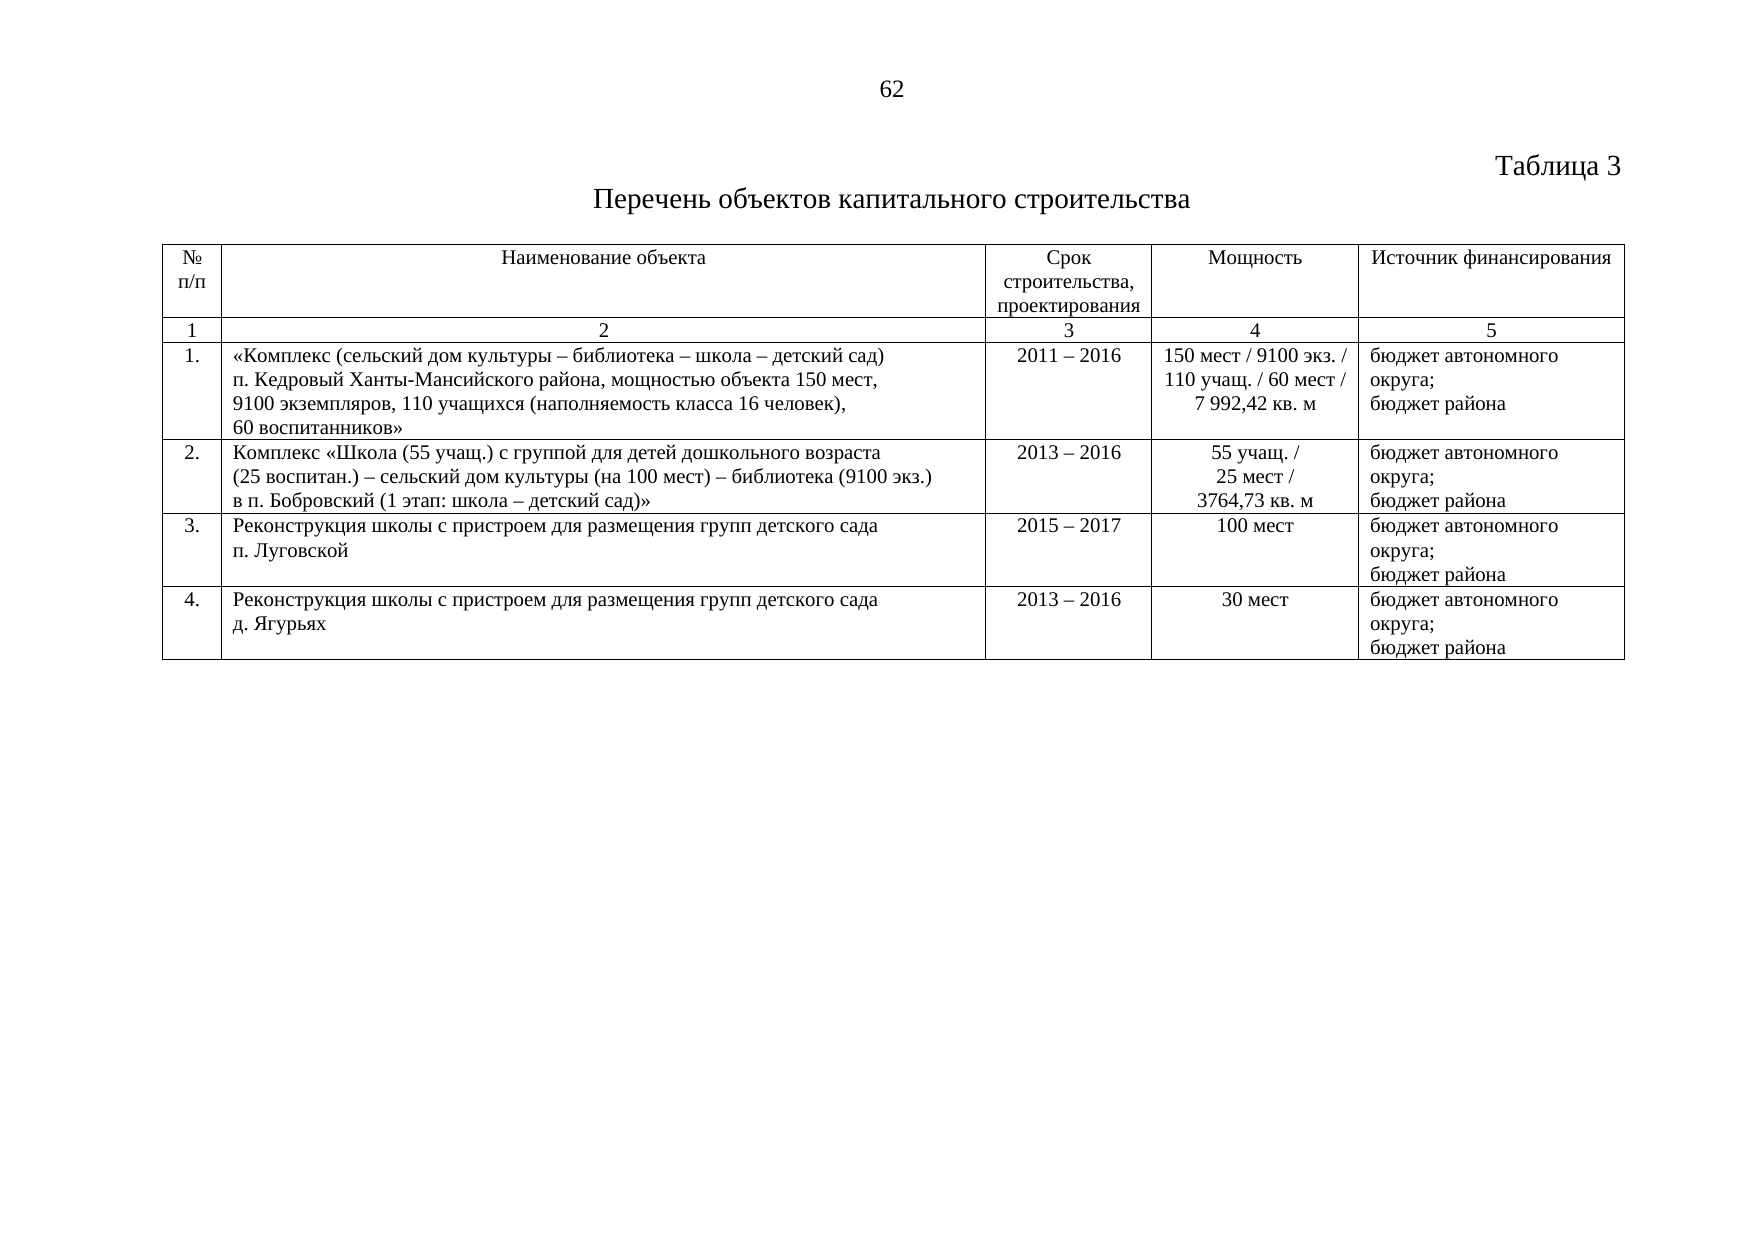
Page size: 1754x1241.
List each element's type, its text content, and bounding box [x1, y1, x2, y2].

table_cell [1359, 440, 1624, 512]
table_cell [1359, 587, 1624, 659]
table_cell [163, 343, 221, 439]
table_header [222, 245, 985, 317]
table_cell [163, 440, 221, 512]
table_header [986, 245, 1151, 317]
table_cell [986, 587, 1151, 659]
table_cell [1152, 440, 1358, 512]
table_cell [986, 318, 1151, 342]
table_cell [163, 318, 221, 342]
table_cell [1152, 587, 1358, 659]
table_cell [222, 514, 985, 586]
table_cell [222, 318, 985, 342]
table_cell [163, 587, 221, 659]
text Таблица 3 [162, 148, 1621, 181]
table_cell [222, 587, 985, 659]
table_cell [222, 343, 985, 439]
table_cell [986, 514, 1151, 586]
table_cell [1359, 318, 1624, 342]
text Перечень объектов капитального строительства [162, 181, 1621, 215]
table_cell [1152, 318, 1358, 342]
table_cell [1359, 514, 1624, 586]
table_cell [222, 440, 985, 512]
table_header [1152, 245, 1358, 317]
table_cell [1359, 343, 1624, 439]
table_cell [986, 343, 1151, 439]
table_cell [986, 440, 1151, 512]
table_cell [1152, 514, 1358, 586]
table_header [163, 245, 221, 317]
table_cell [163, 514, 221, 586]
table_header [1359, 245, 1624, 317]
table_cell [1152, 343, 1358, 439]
